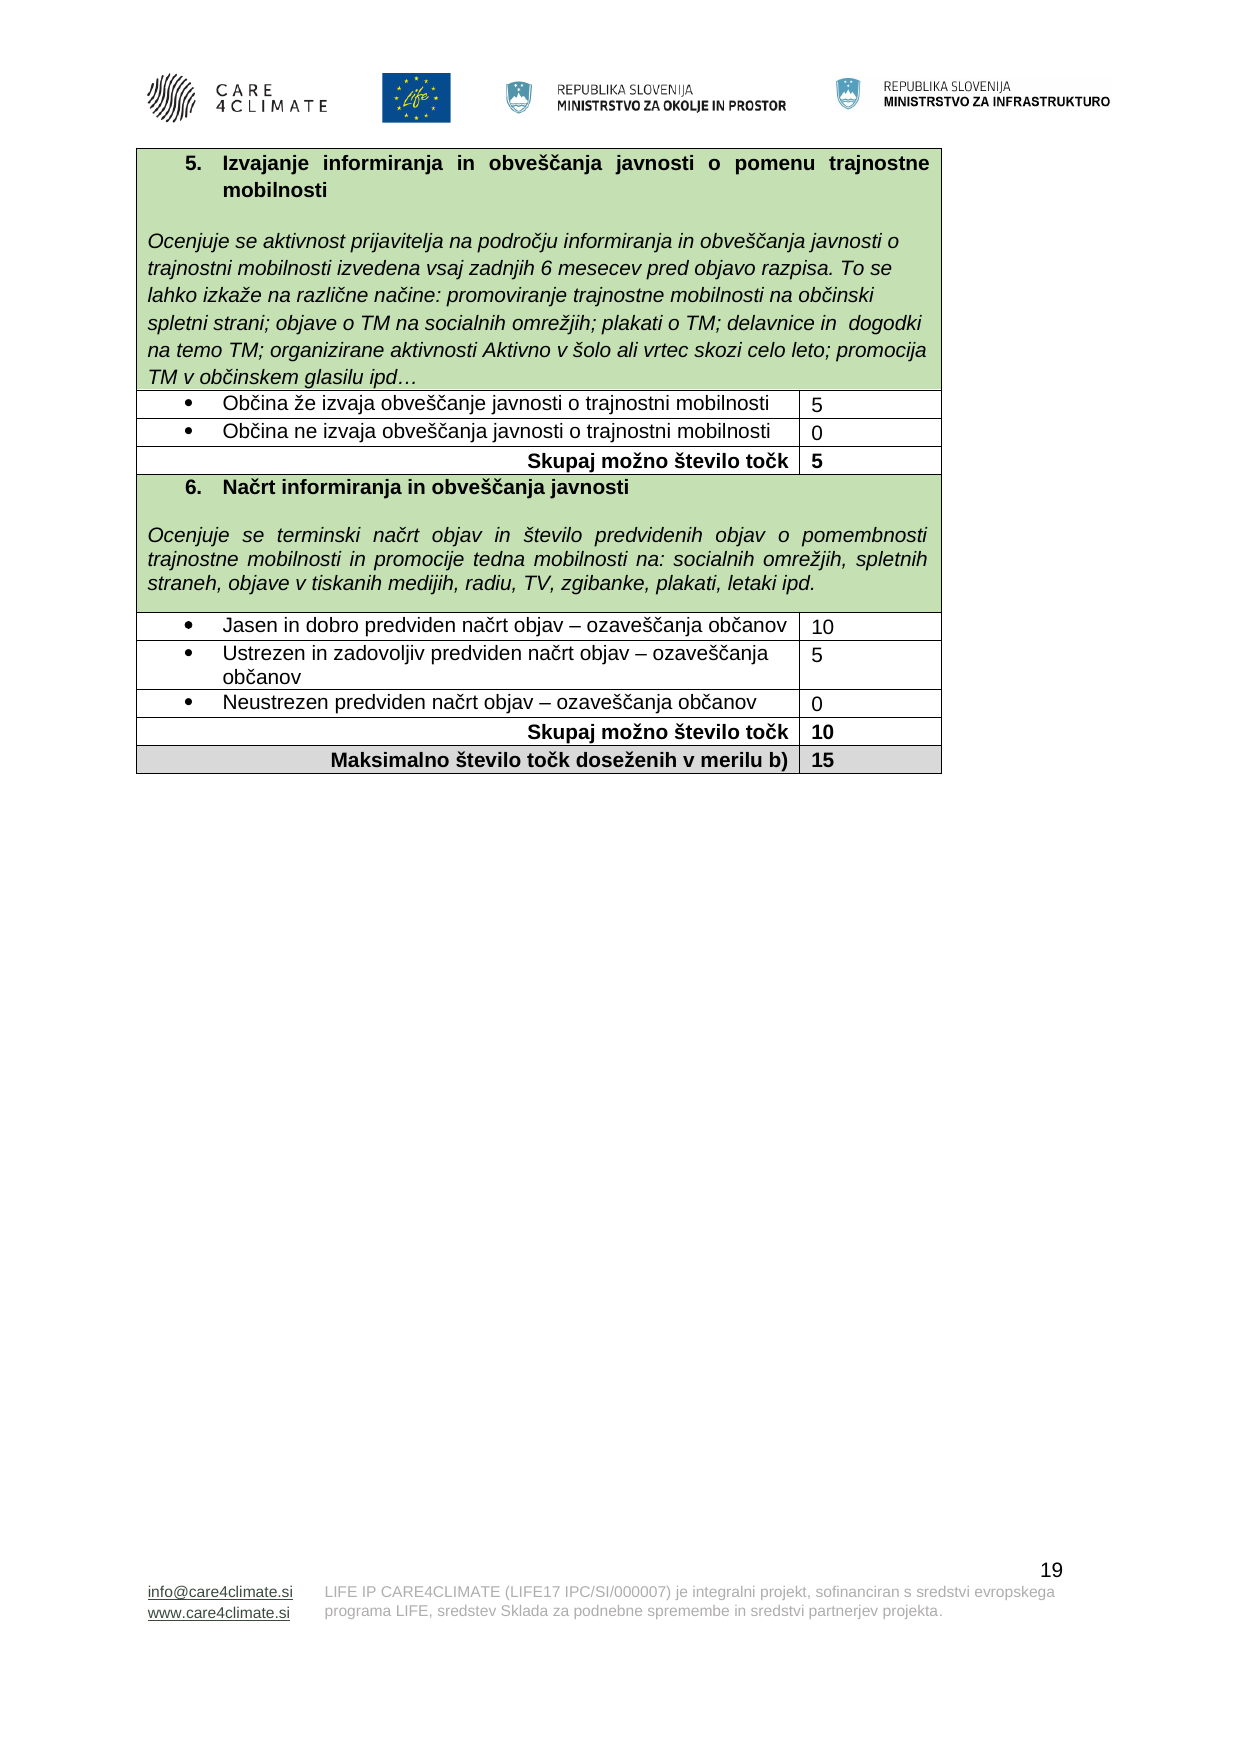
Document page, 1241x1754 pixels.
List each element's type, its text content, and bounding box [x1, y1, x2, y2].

table_cell Načrt informiranja in obveščanja javnosti Ocenjuje se terminski načrt objav in število predvidenih objav o pomembnosti trajnostne mobilnosti in promocije tedna mobilnosti na: socialnih omrežjih, spletnih straneh, objave v tiskanih medijih, radiu, TV, zgibanke, plakati, letaki ipd. [137, 475, 941, 612]
table_cell Maksimalno število točk doseženih v merilu b) [137, 746, 799, 773]
table_cell 10 [800, 718, 941, 745]
table_header Izvajanje informiranja in obveščanja javnosti o pomenu trajnostne mobilnosti Ocenjuje se aktivnost prijavitelja na področju informiranja in obveščanja javnosti o trajnostni mobilnosti izvedena vsaj zadnjih 6 mesecev pred objavo razpisa. To se lahko izkaže na različne načine: promoviranje trajnostne mobilnosti na občinski spletni strani; objave o TM na socialnih omrežjih; plakati o TM; delavnice in dogodki na temo TM; organizirane aktivnosti Aktivno v šolo ali vrtec skozi celo leto; promocija TM v občinskem glasilu ipd… [137, 149, 941, 389]
table_cell Jasen in dobro predviden načrt objav – ozaveščanja občanov [137, 613, 799, 640]
table_cell 10 [800, 613, 941, 640]
table_cell Ustrezen in zadovoljiv predviden načrt objav – ozaveščanja občanov [137, 641, 799, 689]
table_cell 5 [800, 391, 941, 418]
table_cell Občina ne izvaja obveščanja javnosti o trajnostni mobilnosti [137, 419, 799, 446]
picture [147, 73, 786, 123]
picture [835, 77, 1112, 111]
table_cell Občina že izvaja obveščanje javnosti o trajnostni mobilnosti [137, 391, 799, 418]
table_cell Neustrezen predviden načrt objav – ozaveščanja občanov [137, 690, 799, 717]
table_cell Skupaj možno število točk [137, 447, 799, 474]
table_cell 15 [800, 746, 941, 773]
table_cell 0 [800, 690, 941, 717]
table_cell Skupaj možno število točk [137, 718, 799, 745]
table_cell 5 [800, 641, 941, 689]
table_cell 0 [800, 419, 941, 446]
table_cell 5 [800, 447, 941, 474]
